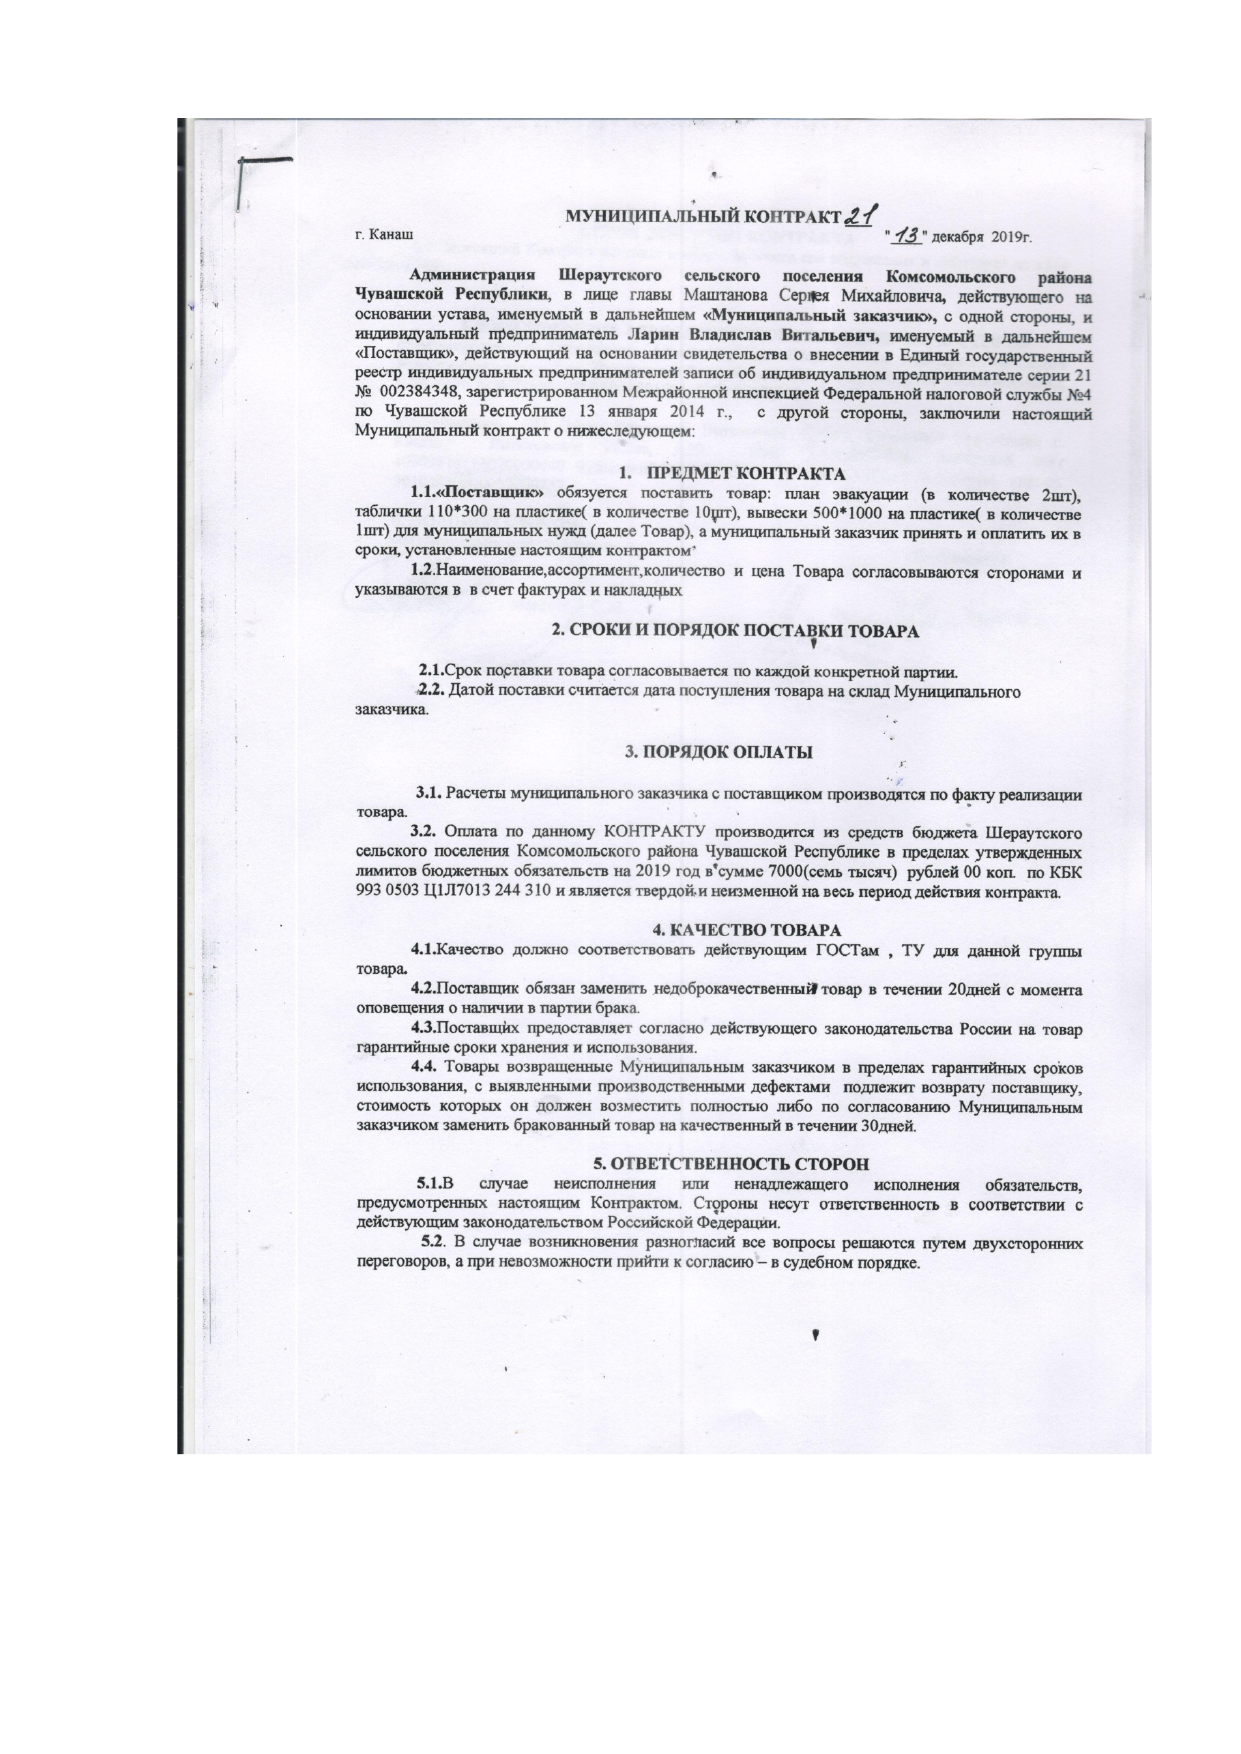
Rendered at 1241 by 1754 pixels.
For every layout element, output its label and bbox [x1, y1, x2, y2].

picture [177, 118, 1152, 1470]
